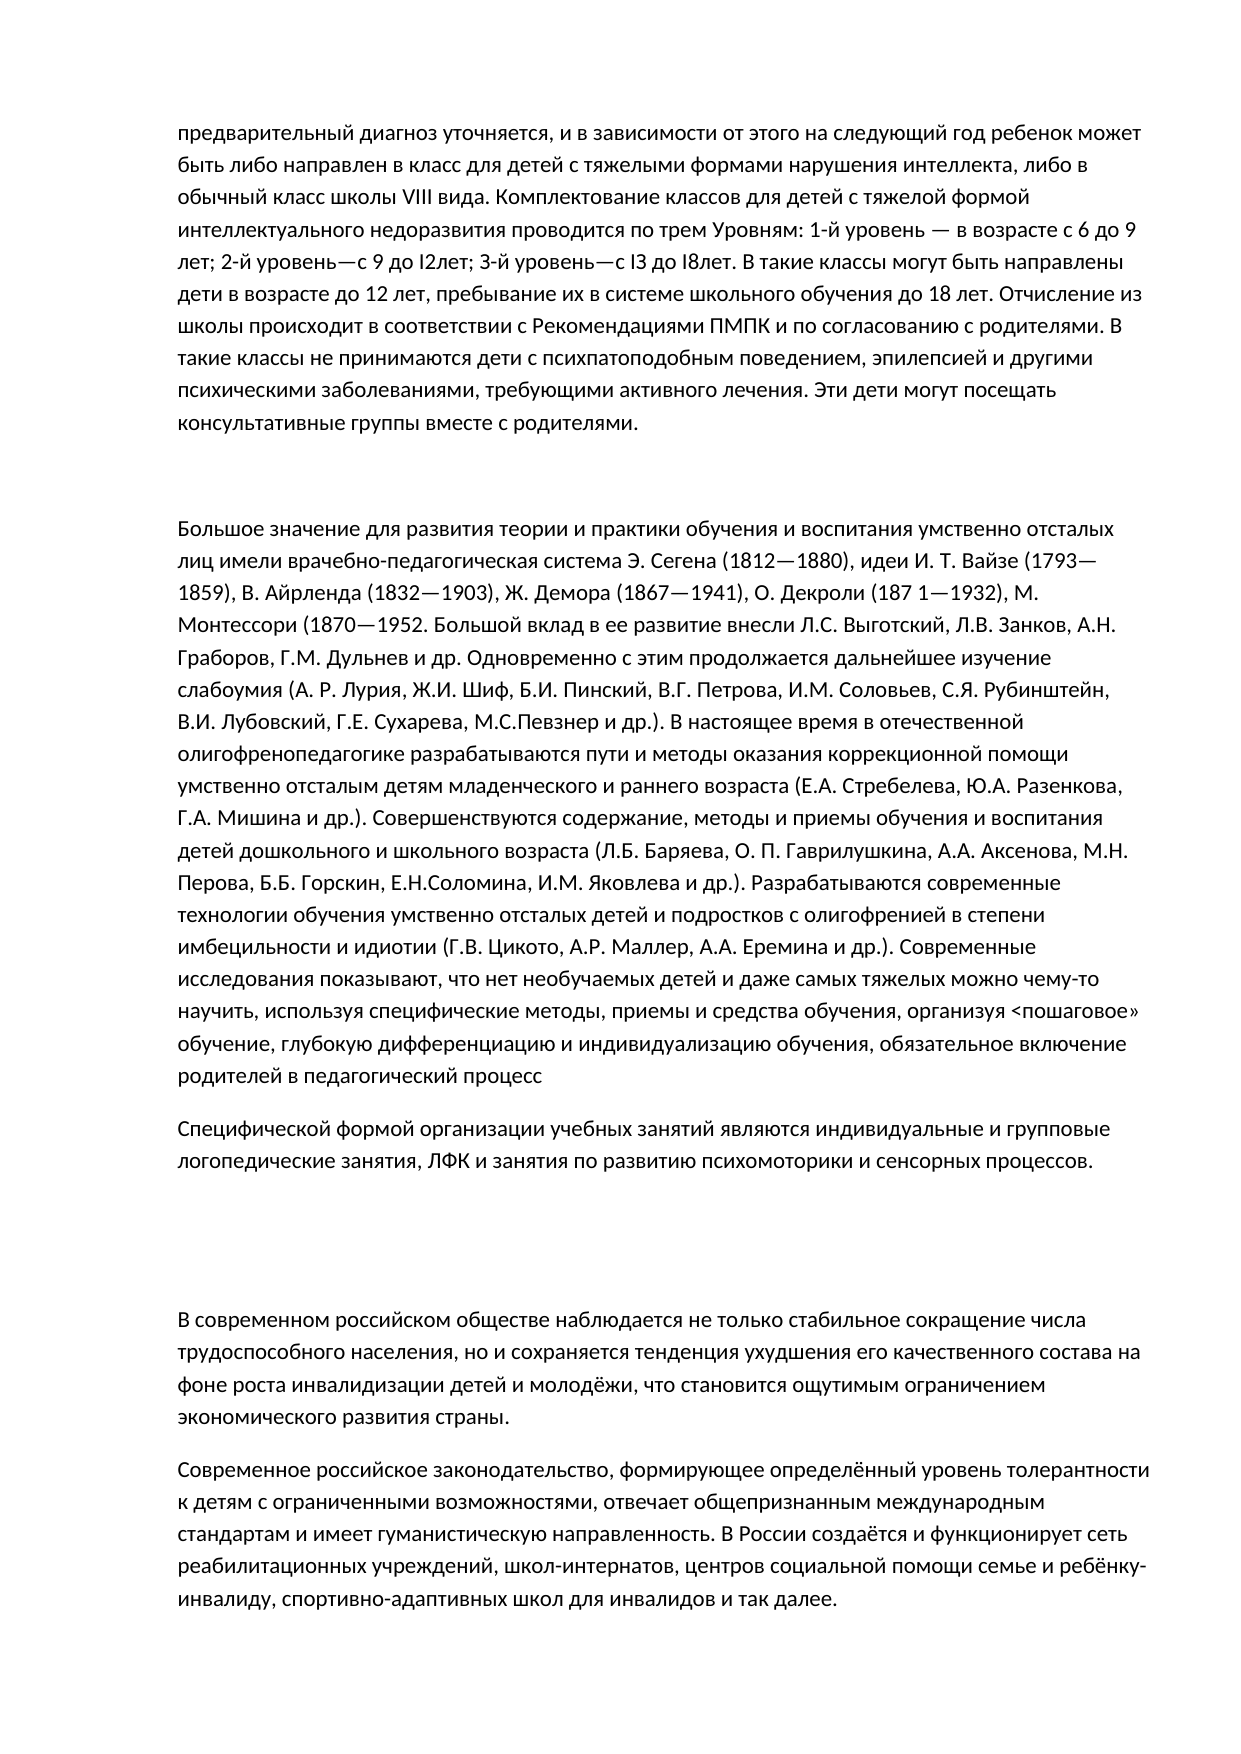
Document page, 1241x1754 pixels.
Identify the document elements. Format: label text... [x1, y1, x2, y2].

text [177, 118, 1152, 436]
text Современное российское законодательство, формирующее определённый уровень толерантности к детям с ограниченными возможностями, отвечает общепризнанным международным стандартам и имеет гуманистическую направленность. В России создаётся и функционирует сеть реабилитационных учреждений, школ-интернатов, центров социальной помощи семье и ребёнку-инвалиду, спортивно-адаптивных школ для инвалидов и так далее. [177, 1455, 1152, 1612]
text Специфической формой организации учебных занятий являются индивидуальные и групповые логопедические занятия, ЛФК и занятия по развитию психомоторики и сенсорных процессов. [177, 1114, 1152, 1174]
text Большое значение для развития теории и практики обучения и воспитания умственно отсталых лиц имели врачебно-педагогическая система Э. Сегена (1812—1880), идеи И. Т. Вайзе (1793—1859), В. Айрленда (1832—1903), Ж. Демора (1867—1941), О. Декроли (187 1—1932), М. Монтессори (1870—1952. Большой вклад в ее развитие внесли Л.С. Выготский, Л.В. Занков, А.Н. Граборов, Г.М. Дульнев и др. Одновременно с этим продолжается дальнейшее изучение слабоумия (А. Р. Лурия, Ж.И. Шиф, Б.И. Пинский, В.Г. Петрова, И.М. Соловьев, С.Я. Рубинштейн, В.И. Лубовский, Г.Е. Сухарева, М.С.Певзнер и др.). В настоящее время в отечественной олигофренопедагогике разрабатываются пути и методы оказания коррекционной помощи умственно отсталым детям младенческого и раннего возраста (Е.А. Стребелева, Ю.А. Разенкова, Г.А. Мишина и др.). Совершенствуются содержание, методы и приемы обучения и воспитания детей дошкольного и школьного возраста (Л.Б. Баряева, О. П. Гаврилушкина, А.А. Аксенова, М.Н. Перова, Б.Б. Горскин, Е.Н.Соломина, И.М. Яковлева и др.). Разрабатываются современные технологии обучения умственно отсталых детей и подростков с олигофренией в степени имбецильности и идиотии (Г.В. Цикото, А.Р. Маллер, А.А. Еремина и др.). Современные исследования показывают, что нет необучаемых детей и даже самых тяжелых можно чему-то научить, используя специфические методы, приемы и средства обучения, организуя <пошаговое» обучение, глубокую дифференциацию и индивидуализацию обучения, обязательное включение родителей в педагогический процесс [177, 514, 1152, 1089]
text В современном российском обществе наблюдается не только стабильное сокращение числа трудоспособного населения, но и сохраняется тенденция ухудшения его качественного состава на фоне роста инвалидизации детей и молодёжи, что становится ощутимым ограничением экономического развития страны. [177, 1305, 1152, 1430]
